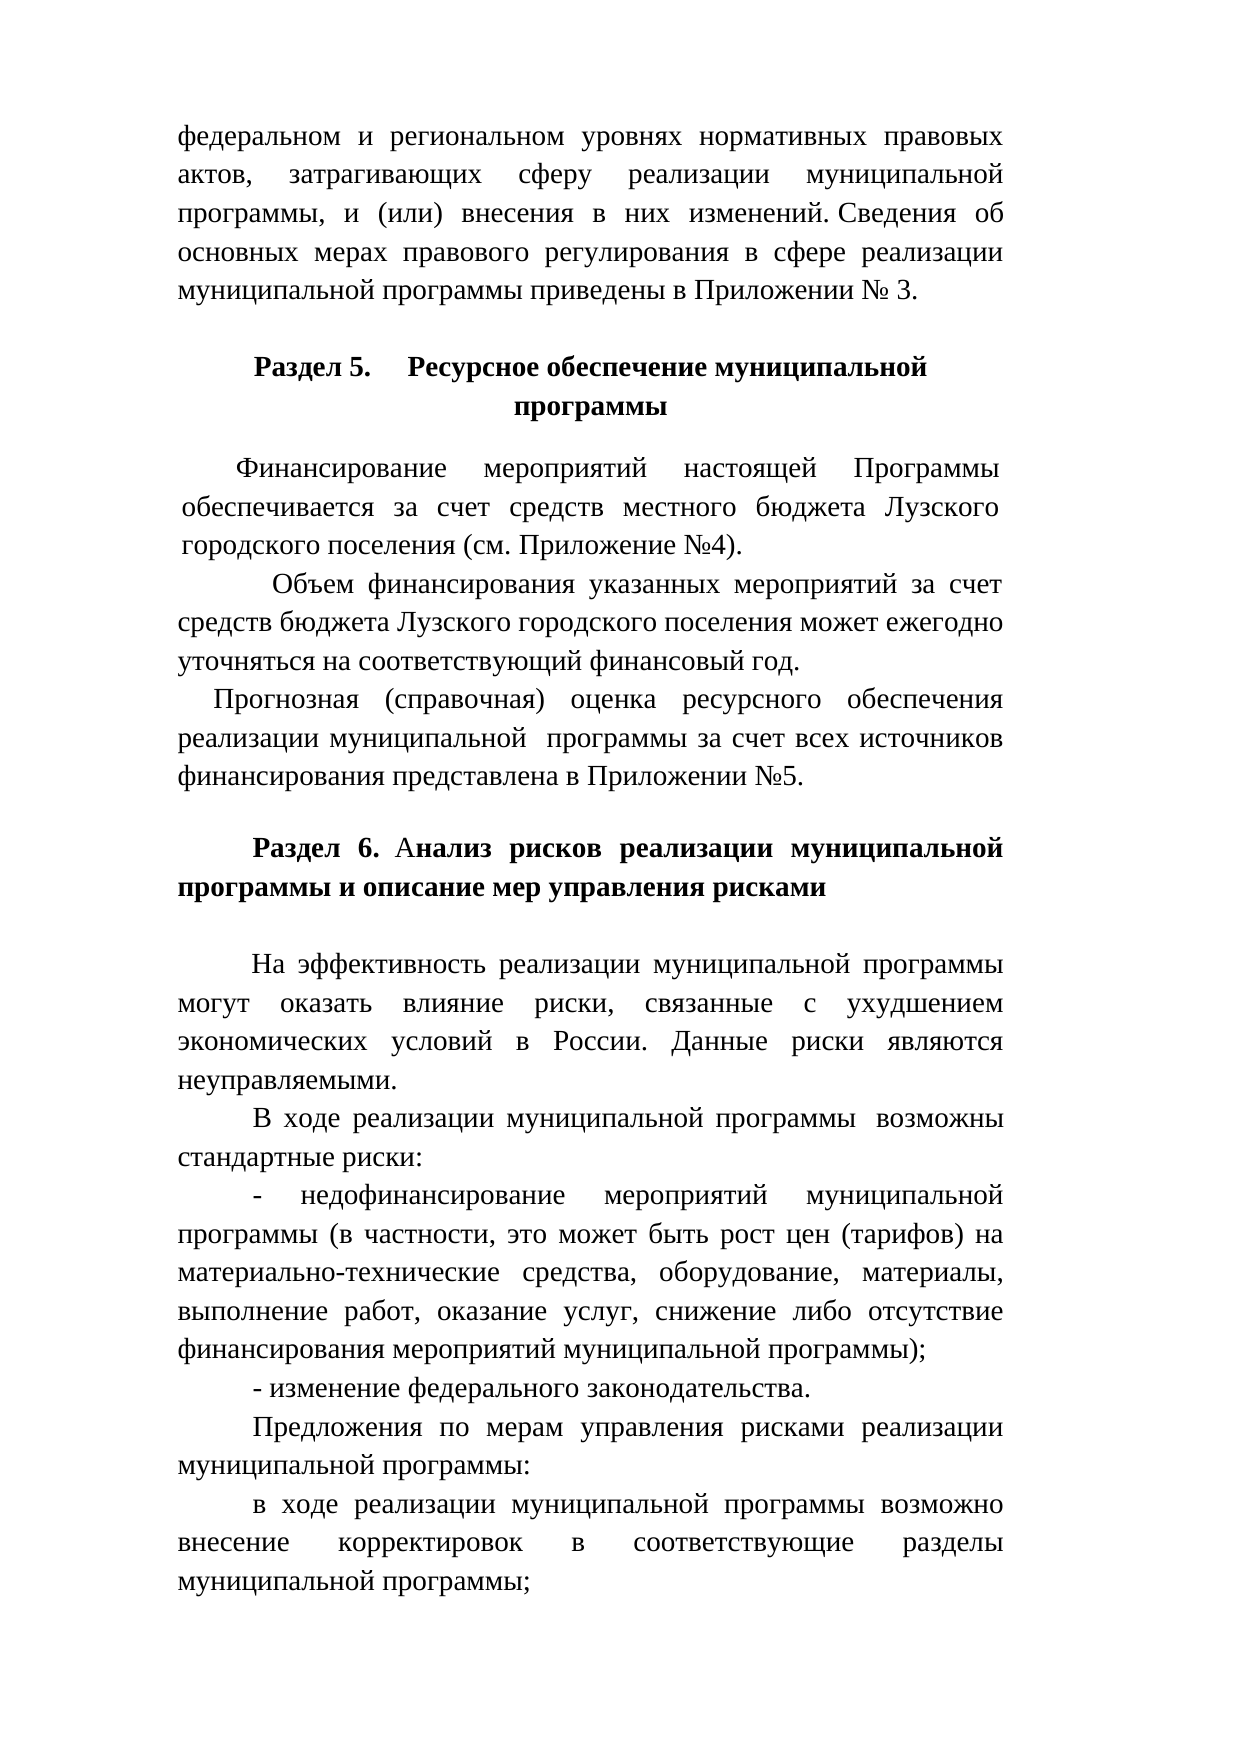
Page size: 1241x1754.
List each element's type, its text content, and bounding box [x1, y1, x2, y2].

text в ходе реализации муниципальной программы возможно внесение корректировок в соответствующие разделы муниципальной программы; [177, 1486, 1004, 1596]
text - изменение федерального законодательства. [177, 1370, 1004, 1404]
text На эффективность реализации муниципальной программы могут оказать влияние риски, связанные с ухудшением экономических условий в России. Данные риски являются неуправляемыми. [177, 946, 1004, 1095]
text Раздел 5. Ресурсное обеспечение муниципальной программы [177, 349, 1004, 421]
text - недофинансирование мероприятий муниципальной программы (в частности, это может быть рост цен (тарифов) на материально-технические средства, оборудование, материалы, выполнение работ, оказание услуг, снижение либо отсутствие финансирования мероприятий муниципальной программы); [177, 1177, 1004, 1365]
text Финансирование мероприятий настоящей Программы обеспечивается за счет средств местного бюджета Лузского городского поселения (см. Приложение №4). [181, 450, 1000, 561]
text Прогнозная (справочная) оценка ресурсного обеспечения реализации муниципальной программы за счет всех источников финансирования представлена в Приложении №5. [177, 681, 1004, 792]
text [177, 118, 1004, 306]
text Раздел 6. Анализ рисков реализации муниципальной программы и описание мер управления рисками [177, 831, 1004, 903]
text В ходе реализации муниципальной программы возможны стандартные риски: [177, 1100, 1004, 1172]
text Объем финансирования указанных мероприятий за счет средств бюджета Лузского городского поселения может ежегодно уточняться на соответствующий финансовый год. [177, 566, 1004, 676]
text Предложения по мерам управления рисками реализации муниципальной программы: [177, 1409, 1004, 1481]
